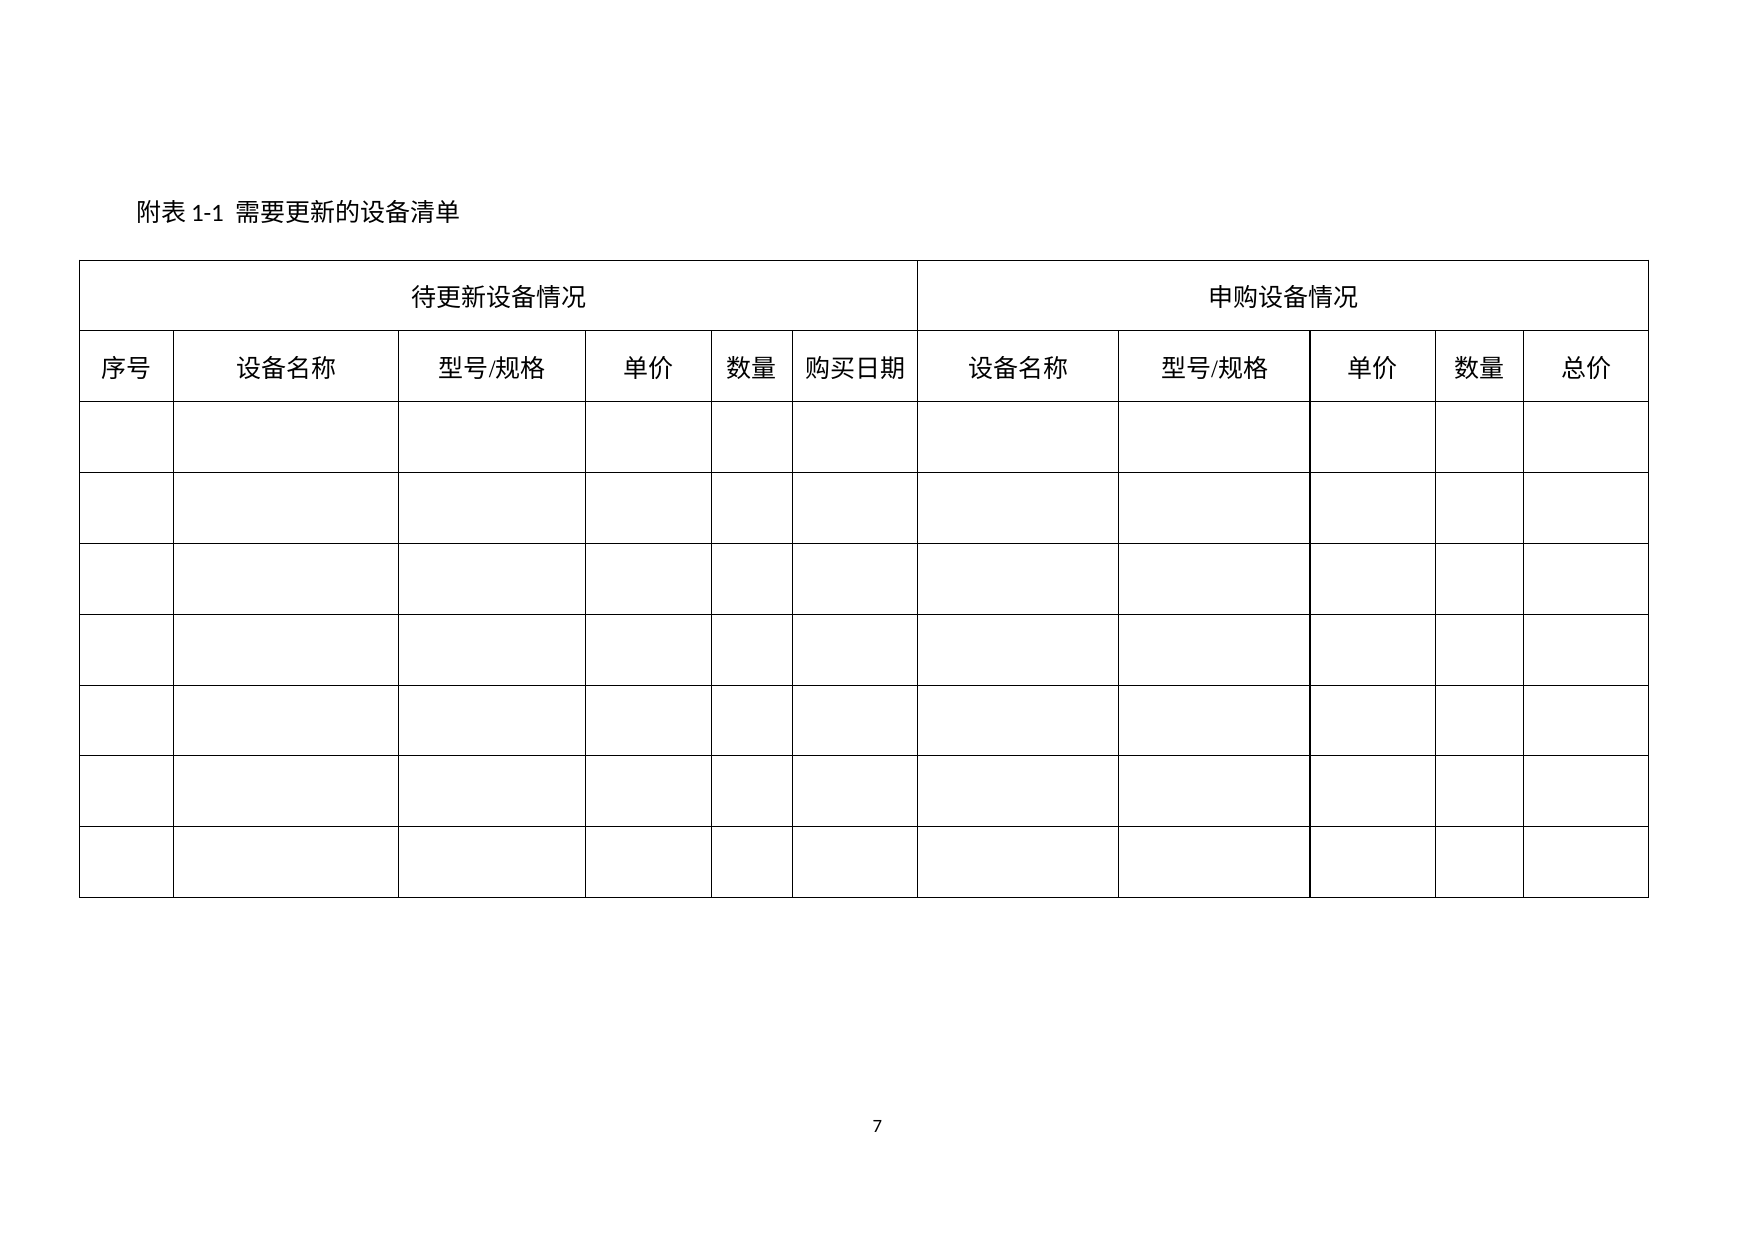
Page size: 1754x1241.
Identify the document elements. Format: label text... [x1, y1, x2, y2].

table_cell 型号/规格 [1119, 331, 1309, 401]
table_cell [80, 402, 173, 472]
table_cell 数量 [1436, 331, 1523, 401]
table_cell [586, 686, 711, 755]
table_cell [1119, 473, 1309, 543]
table_cell [174, 686, 398, 755]
table_cell [586, 615, 711, 684]
table_cell [712, 686, 792, 755]
table_cell 型号/规格 [399, 331, 585, 401]
table_cell [918, 473, 1118, 543]
table_cell [1436, 402, 1523, 472]
table_cell [918, 402, 1118, 472]
table_cell [1311, 756, 1435, 826]
table_cell [1119, 544, 1309, 614]
table_cell [1119, 686, 1309, 755]
table_cell 设备名称 [918, 331, 1118, 401]
table_cell [174, 473, 398, 543]
table_cell 总价 [1524, 331, 1648, 401]
table_cell [1524, 827, 1648, 897]
table_cell [174, 756, 398, 826]
table_cell [174, 402, 398, 472]
table_cell 单价 [1311, 331, 1435, 401]
table_cell [586, 402, 711, 472]
table_cell [793, 756, 917, 826]
table_cell 单价 [586, 331, 711, 401]
table_cell [1436, 473, 1523, 543]
table_header 待更新设备情况 [80, 261, 917, 330]
table_cell [712, 827, 792, 897]
table_cell [80, 544, 173, 614]
table_cell [918, 756, 1118, 826]
table_cell [1436, 756, 1523, 826]
table_cell [1311, 827, 1435, 897]
table_cell [793, 827, 917, 897]
table_cell [712, 615, 792, 684]
table_cell [1524, 686, 1648, 755]
table_cell [793, 615, 917, 684]
table_cell 序号 [80, 331, 173, 401]
table_cell [1119, 827, 1309, 897]
table_cell [174, 544, 398, 614]
table_cell [399, 402, 585, 472]
table_cell [80, 686, 173, 755]
table_cell 数量 [712, 331, 792, 401]
table_cell [80, 615, 173, 684]
table_cell [918, 686, 1118, 755]
table_cell [712, 544, 792, 614]
table_cell 设备名称 [174, 331, 398, 401]
table_cell [712, 473, 792, 543]
table_cell [174, 615, 398, 684]
table_cell [793, 686, 917, 755]
table_cell [399, 756, 585, 826]
table_cell [1524, 756, 1648, 826]
table_cell [1311, 402, 1435, 472]
table_cell [1311, 686, 1435, 755]
table_cell [1119, 615, 1309, 684]
table_cell [1524, 473, 1648, 543]
table_cell [80, 756, 173, 826]
table_cell [712, 402, 792, 472]
table_cell [399, 615, 585, 684]
table_cell [918, 615, 1118, 684]
table_cell [1524, 402, 1648, 472]
table_cell [793, 402, 917, 472]
table_cell [793, 473, 917, 543]
table_cell [1436, 544, 1523, 614]
table_cell [1311, 544, 1435, 614]
table_cell 购买日期 [793, 331, 917, 401]
table_cell [399, 544, 585, 614]
table_cell [712, 756, 792, 826]
table_cell [1524, 544, 1648, 614]
table_header 申购设备情况 [918, 261, 1648, 330]
table_cell [918, 827, 1118, 897]
table_cell [1524, 615, 1648, 684]
text 附表1-1 需要更新的设备清单 [136, 178, 1618, 243]
table_cell [399, 686, 585, 755]
table_cell [1436, 686, 1523, 755]
table_cell [586, 827, 711, 897]
table_cell [586, 756, 711, 826]
table_cell [1311, 615, 1435, 684]
table_cell [1436, 615, 1523, 684]
table_cell [1119, 402, 1309, 472]
table_cell [918, 544, 1118, 614]
table_cell [174, 827, 398, 897]
table_cell [399, 473, 585, 543]
table_cell [1436, 827, 1523, 897]
table_cell [586, 473, 711, 543]
table_cell [1119, 756, 1309, 826]
table_cell [80, 827, 173, 897]
table_cell [793, 544, 917, 614]
table_cell [1311, 473, 1435, 543]
table_cell [399, 827, 585, 897]
table_cell [80, 473, 173, 543]
table_cell [586, 544, 711, 614]
